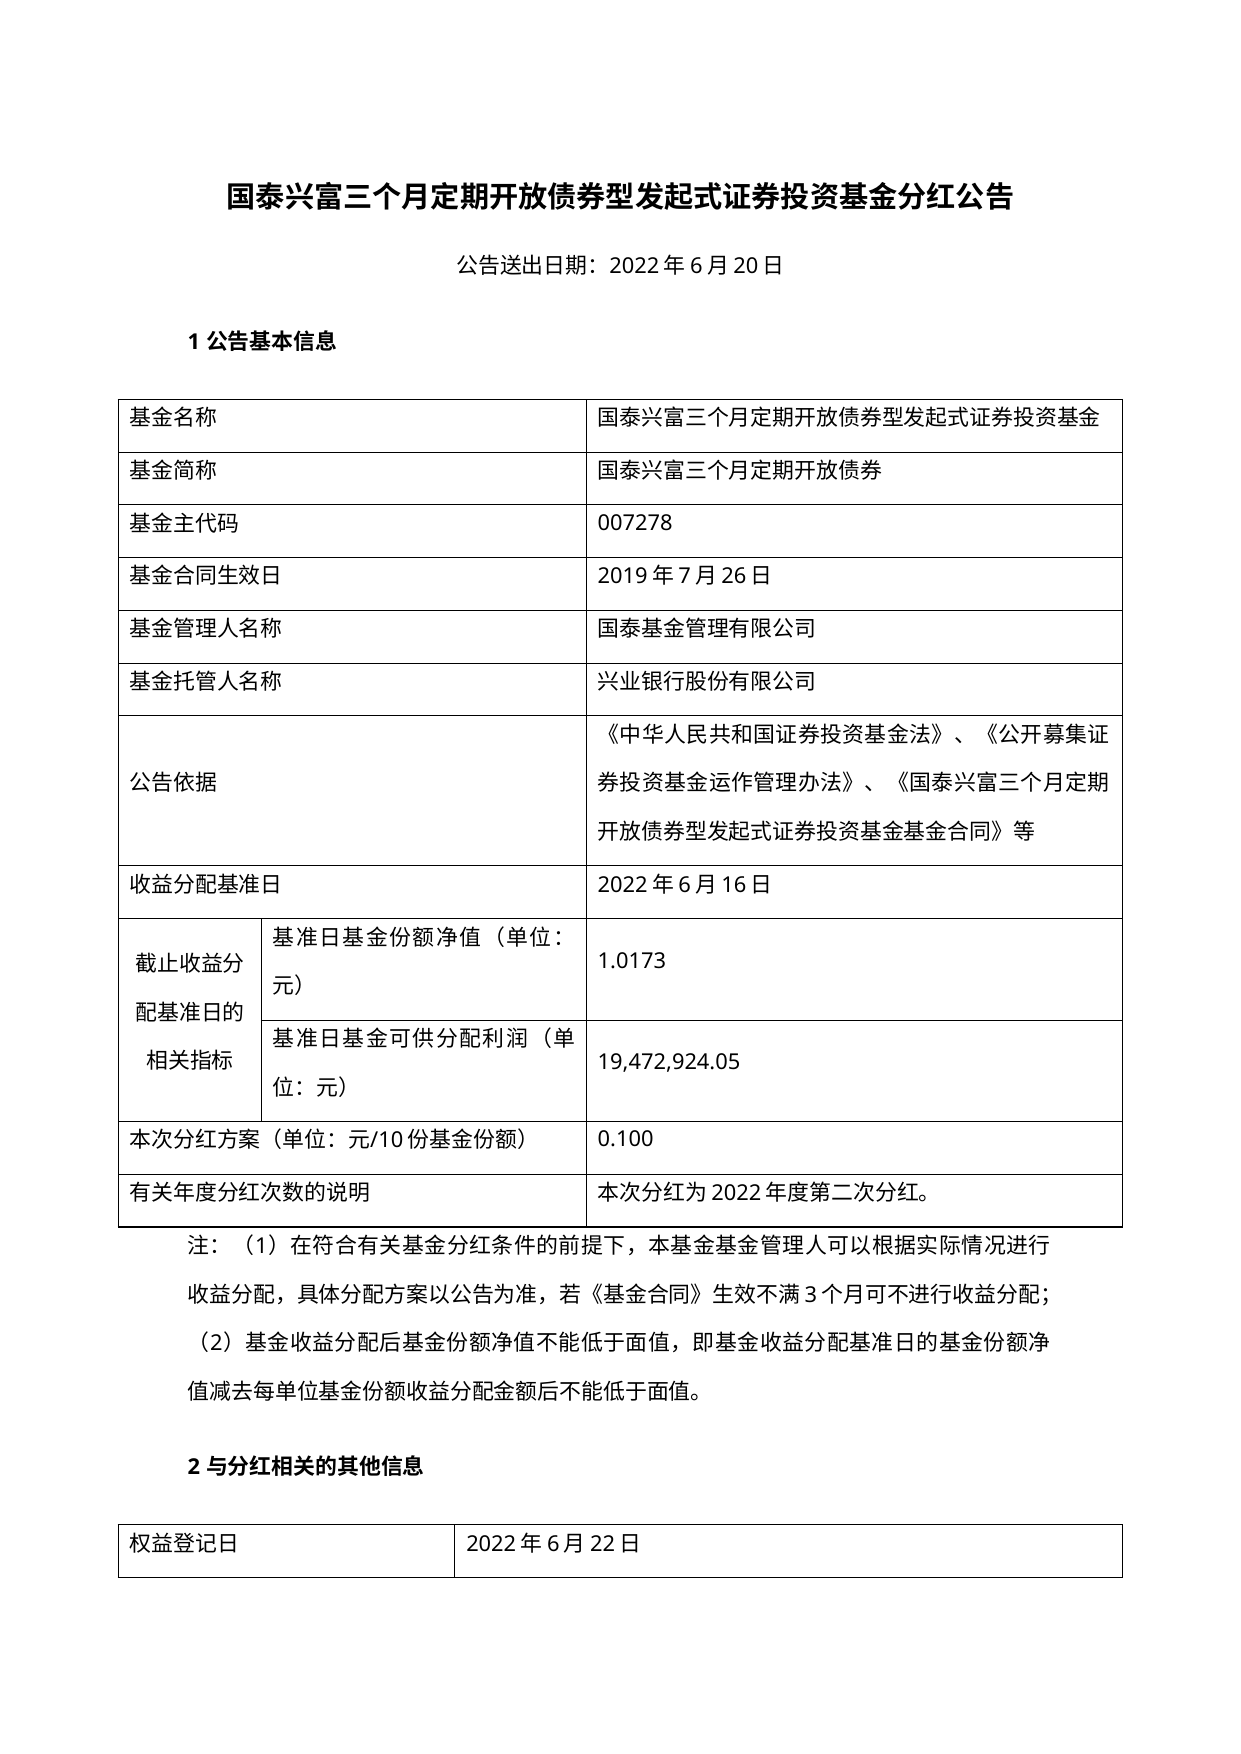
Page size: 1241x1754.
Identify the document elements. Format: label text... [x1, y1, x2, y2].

table_header 基金名称 [119, 400, 586, 452]
text 注：（1）在符合有关基金分红条件的前提下，本基金基金管理人可以根据实际情况进行收益分配，具体分配方案以公告为准，若《基金合同》生效不满3个月可不进行收益分配； [187, 1228, 1053, 1309]
subtitle 1 公告基本信息 [187, 323, 1053, 356]
table_cell 基金简称 [119, 453, 586, 504]
table_cell 国泰基金管理有限公司 [587, 611, 1122, 662]
table_cell 截止收益分配基准日的相关指标 [119, 919, 261, 1121]
table_cell 公告依据 [119, 716, 586, 865]
table_cell 0.100 [587, 1122, 1122, 1174]
table_cell 本次分红方案（单位：元/10份基金份额） [119, 1122, 586, 1174]
table_cell 基金管理人名称 [119, 611, 586, 662]
table_cell 2022年6月16日 [587, 866, 1122, 918]
table_cell 兴业银行股份有限公司 [587, 664, 1122, 715]
table_cell 007278 [587, 505, 1122, 557]
table_cell 基准日基金份额净值（单位：元） [262, 919, 586, 1019]
table_header 国泰兴富三个月定期开放债券型发起式证券投资基金 [587, 400, 1122, 452]
text （2）基金收益分配后基金份额净值不能低于面值，即基金收益分配基准日的基金份额净值减去每单位基金份额收益分配金额后不能低于面值。 [187, 1324, 1053, 1406]
table_cell 基金托管人名称 [119, 664, 586, 715]
table_header 权益登记日 [119, 1525, 454, 1577]
table_cell 有关年度分红次数的说明 [119, 1175, 586, 1226]
table_cell 19,472,924.05 [587, 1021, 1122, 1121]
table_cell 国泰兴富三个月定期开放债券 [587, 453, 1122, 504]
table_cell 2019年7月26日 [587, 558, 1122, 610]
table_cell 基金主代码 [119, 505, 586, 557]
table_cell 基金合同生效日 [119, 558, 586, 610]
table_cell 基准日基金可供分配利润（单位：元） [262, 1021, 586, 1121]
table_cell 《中华人民共和国证券投资基金法》、《公开募集证券投资基金运作管理办法》、《国泰兴富三个月定期开放债券型发起式证券投资基金基金合同》等 [587, 716, 1122, 865]
subtitle 2 与分红相关的其他信息 [187, 1449, 1053, 1481]
text 国泰兴富三个月定期开放债券型发起式证券投资基金分红公告 [187, 162, 1053, 227]
table_cell 1.0173 [587, 919, 1122, 1019]
table_header 2022年6月22日 [455, 1525, 1122, 1577]
text 公告送出日期：2022年6月20日 [187, 248, 1053, 281]
table_cell 收益分配基准日 [119, 866, 586, 918]
table_cell 本次分红为2022年度第二次分红。 [587, 1175, 1122, 1226]
